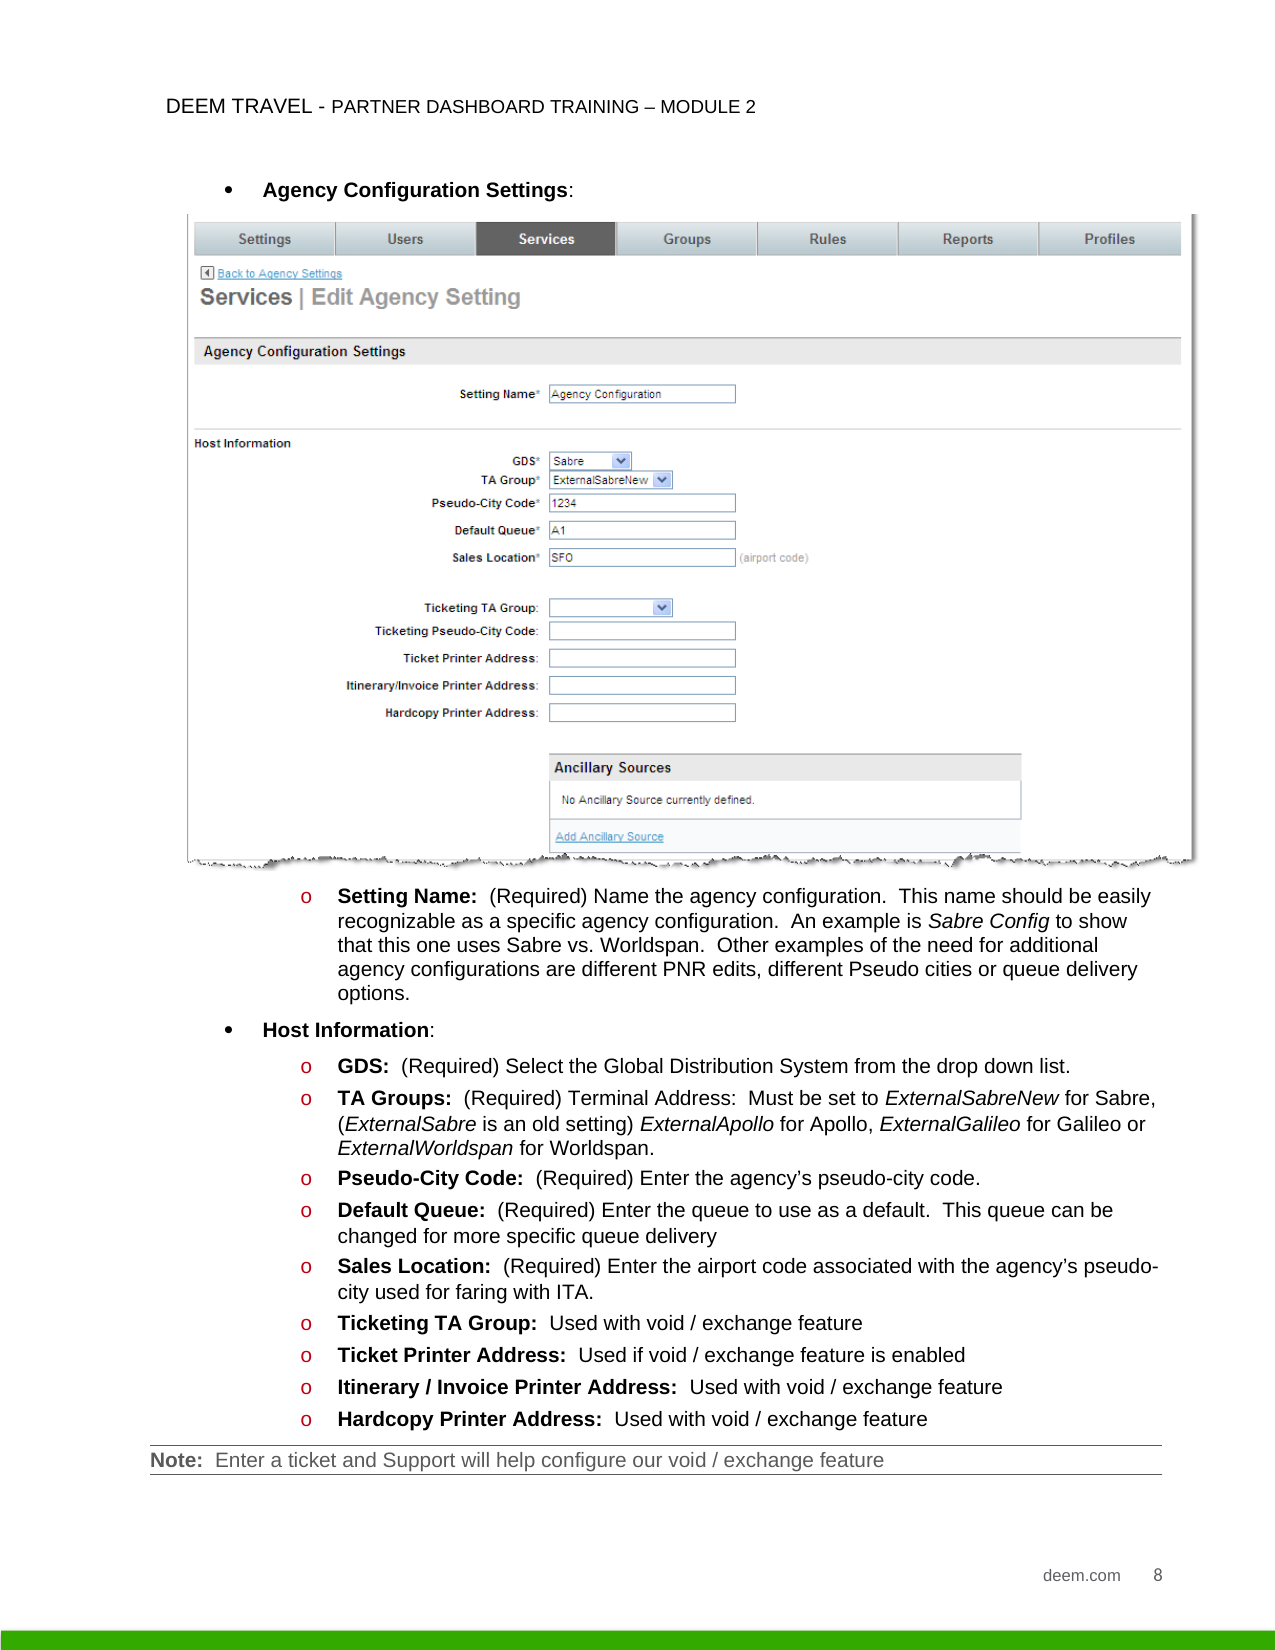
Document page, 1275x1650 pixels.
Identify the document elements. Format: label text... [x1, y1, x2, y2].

list Ticket Printer Address: Used if void / exchange feature is enabled [300, 1342, 1162, 1368]
list Agency Configuration Settings: [225, 178, 1162, 202]
list Default Queue: (Required) Enter the queue to use as a default. This queue can be changed for more specific queue delivery [300, 1198, 1162, 1248]
list TA Groups: (Required) Terminal Address: Must be set to ExternalSabreNew for Sabre, (ExternalSabre is an old setting) ExternalApollo for Apollo, ExternalGalileo for Galileo or ExternalWorldspan for Worldspan. [300, 1086, 1162, 1160]
list Setting Name: (Required) Name the agency configuration. This name should be easily recognizable as a specific agency configuration. An example is Sabre Config to show that this one uses Sabre vs. Worldspan. Other examples of the need for additional agency configurations are different PNR edits, different Pseudo cities or queue delivery options. [300, 883, 1162, 1005]
list Host Information: [225, 1018, 1162, 1042]
list Pseudo-City Code: (Required) Enter the agency’s pseudo-city code. [300, 1166, 1162, 1192]
list Hardcopy Printer Address: Used with void / exchange feature [300, 1407, 1162, 1432]
list Ticketing TA Group: Used with void / exchange feature [300, 1310, 1162, 1336]
text Note: Enter a ticket and Support will help configure our void / exchange feature [150, 1446, 1162, 1474]
list Itinerary / Invoice Printer Address: Used with void / exchange feature [300, 1374, 1162, 1400]
list GDS: (Required) Select the Global Distribution System from the drop down list. [300, 1054, 1162, 1080]
picture [187, 214, 1200, 871]
list Sales Location: (Required) Enter the airport code associated with the agency’s pseudo-city used for faring with ITA. [300, 1254, 1162, 1304]
